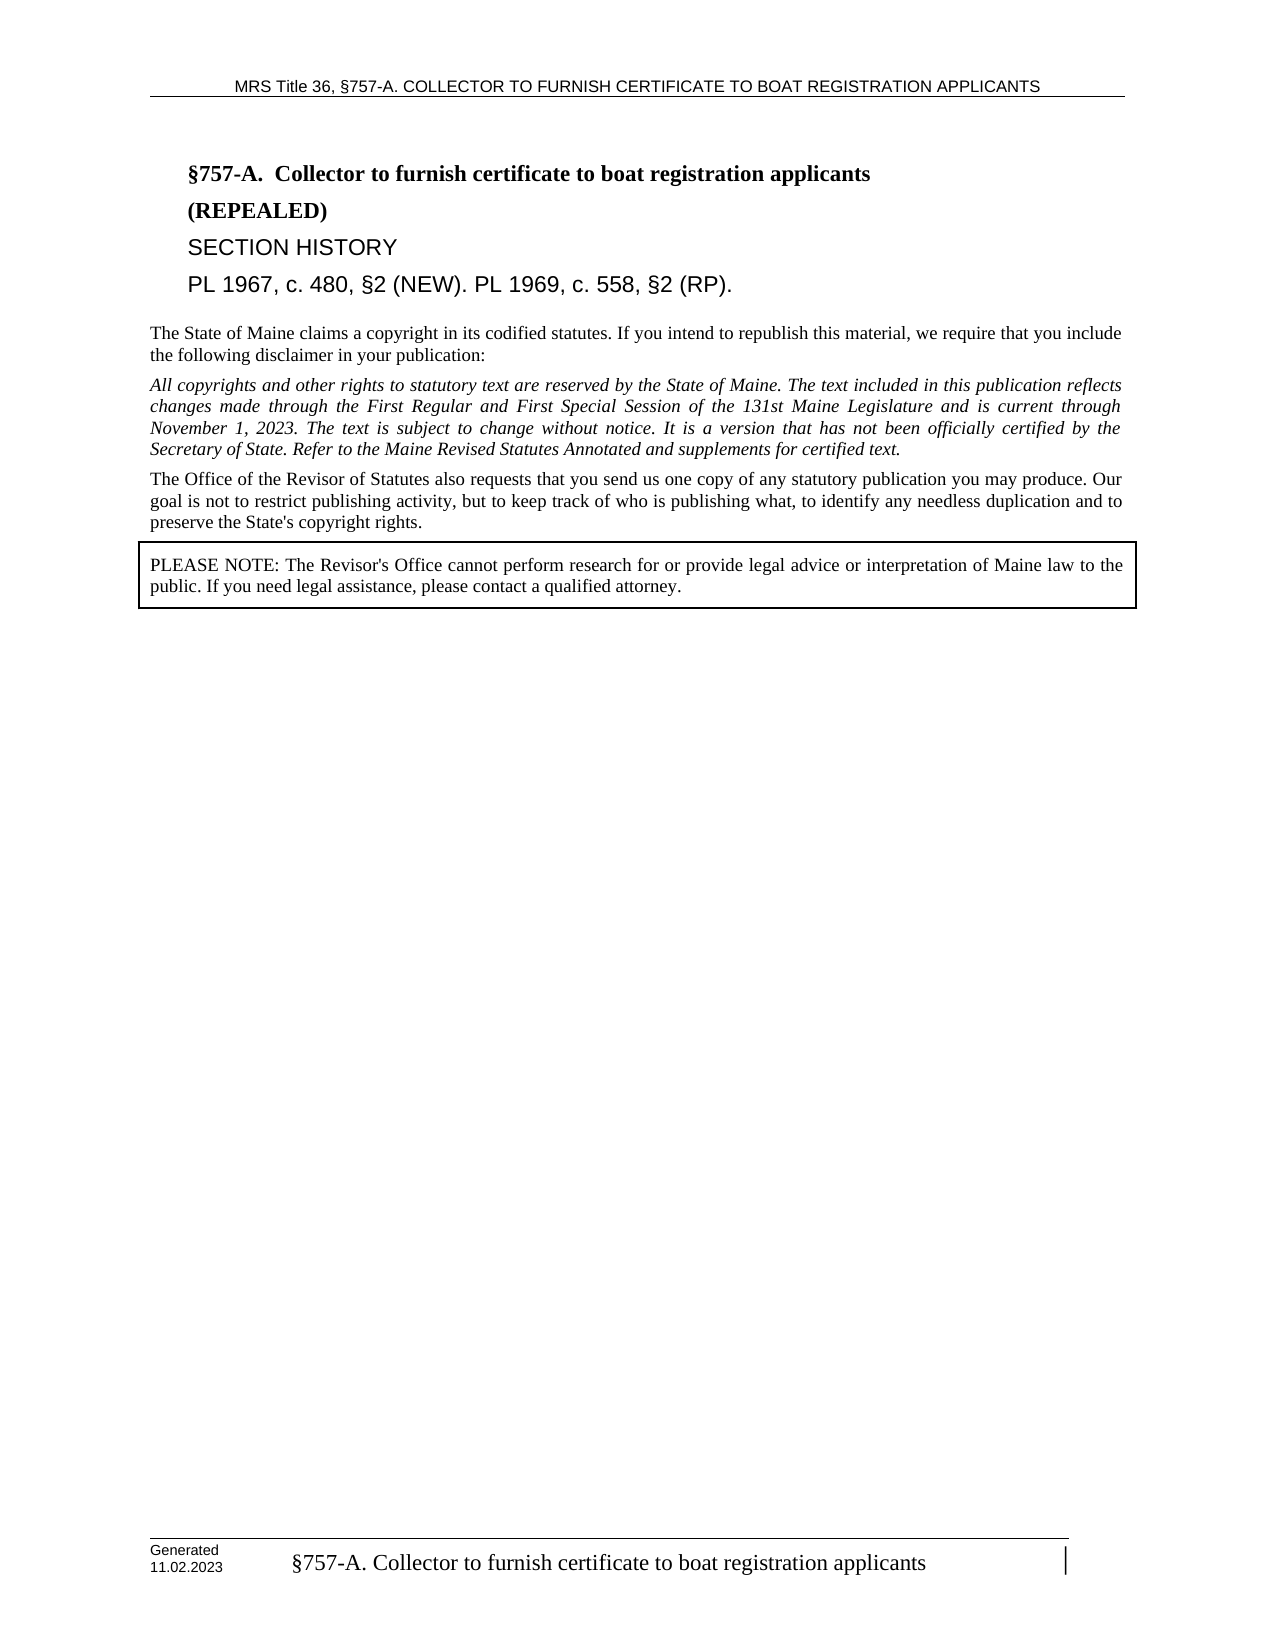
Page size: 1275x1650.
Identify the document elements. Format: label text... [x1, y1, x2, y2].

text The Office of the Revisor of Statutes also requests that you send us one copy of any statutory publication you may produce. Our goal is not to restrict publishing activity, but to keep track of who is publishing what, to identify any needless duplication and to preserve the State's copyright rights. [150, 468, 1125, 533]
text §757-A. Collector to furnish certificate to boat registration applicants [187, 160, 1125, 187]
text PL 1967, c. 480, §2 (NEW). PL 1969, c. 558, §2 (RP). [187, 271, 1125, 297]
text All copyrights and other rights to statutory text are reserved by the State of Maine. The text included in this publication reflects changes made through the First Regular and First Special Session of the 131st Maine Legislature and is current through November 1, 2023 . The text is subject to change without notice. It is a version that has not been officially certified by the Secretary of State. Refer to the Maine Revised Statutes Annotated and supplements for certified text. [150, 373, 1125, 460]
text PLEASE NOTE: The Revisor's Office cannot perform research for or provide legal advice or interpretation of Maine law to the public. If you need legal assistance, please contact a qualified attorney. [140, 543, 1135, 607]
text (REPEALED) [187, 197, 1125, 223]
text SECTION HISTORY [187, 234, 1125, 260]
text The State of Maine claims a copyright in its codified statutes. If you intend to republish this material, we require that you include the following disclaimer in your publication: [150, 322, 1125, 365]
